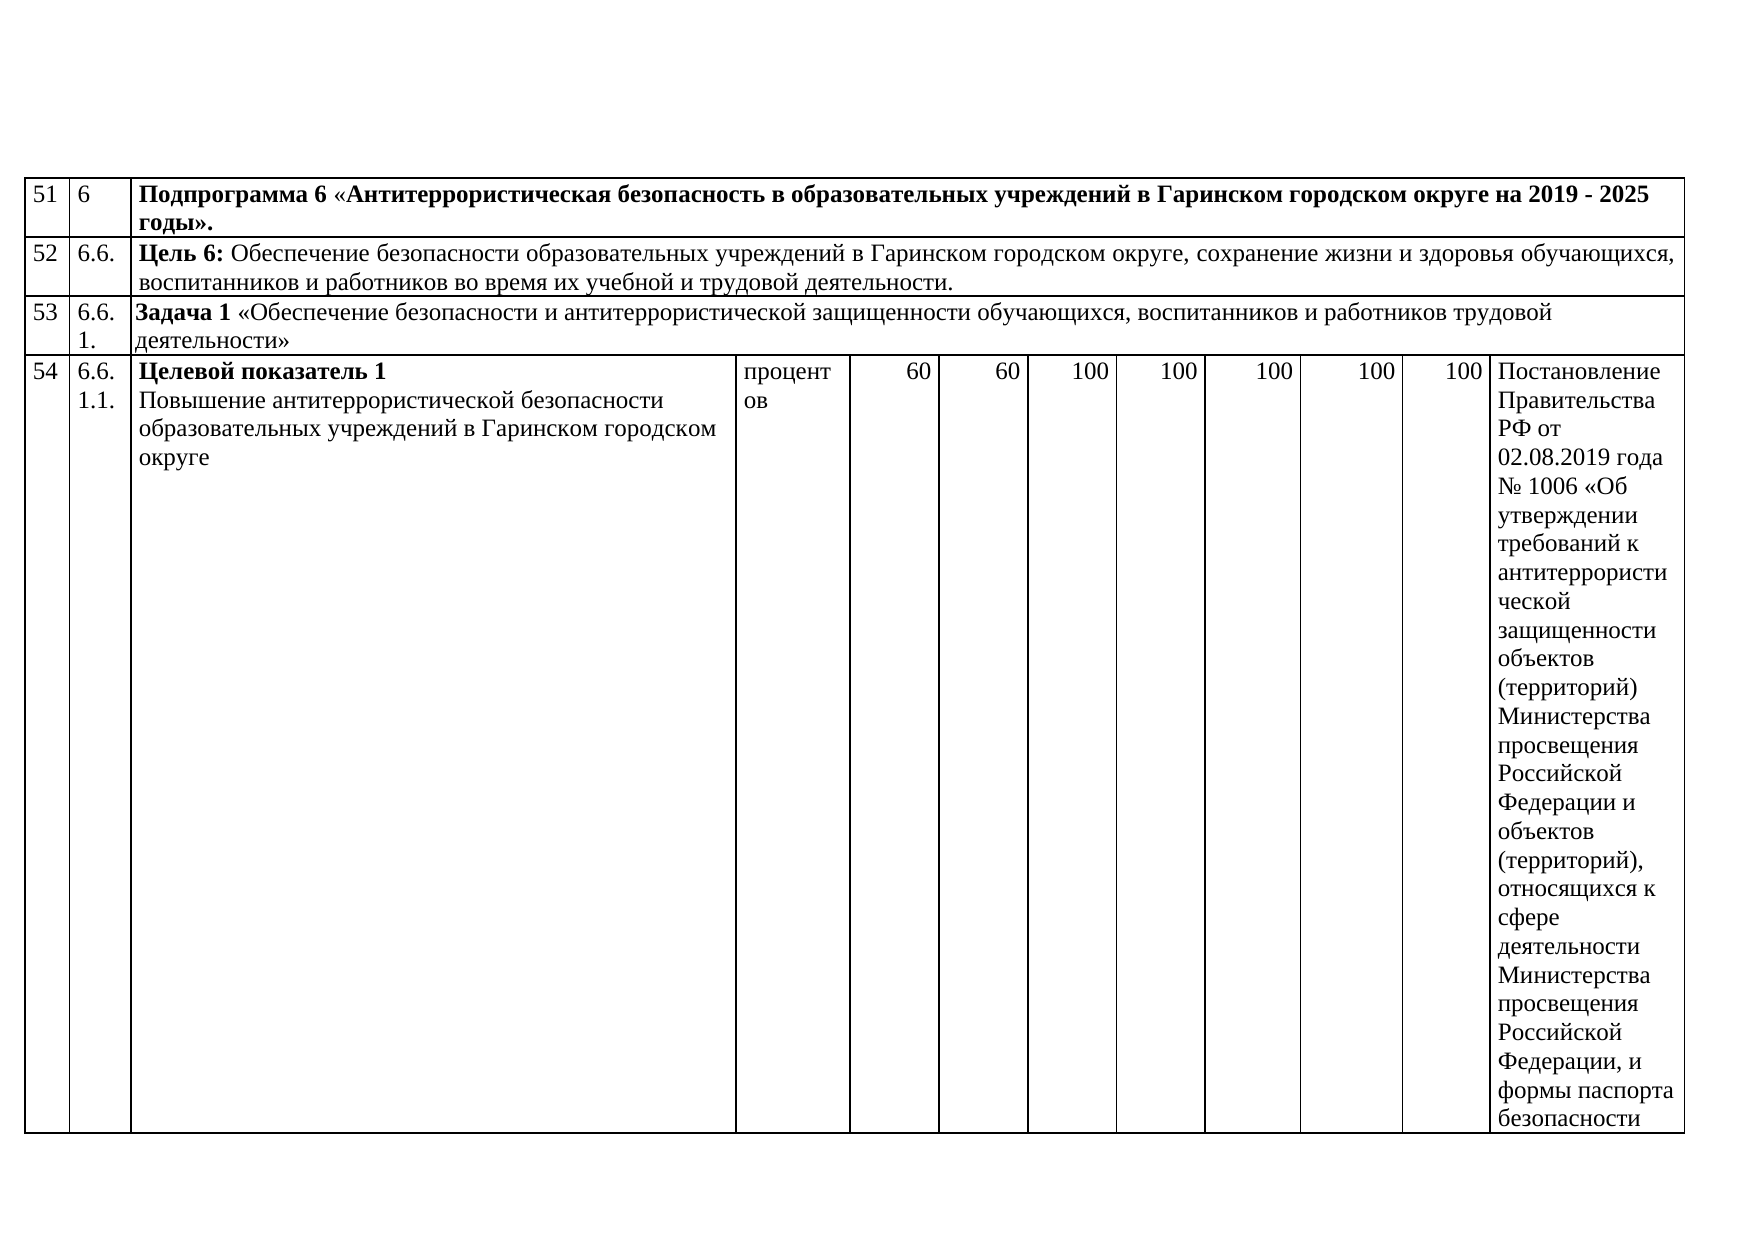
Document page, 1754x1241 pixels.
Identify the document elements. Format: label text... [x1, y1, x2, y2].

table_cell 100 [1403, 356, 1489, 1132]
table_cell процентов [737, 356, 849, 1132]
table_cell 100 [1206, 356, 1300, 1132]
table_cell 6.6. [70, 238, 130, 295]
table_cell 54 [26, 356, 69, 1132]
table_cell 6.6.1. [70, 297, 130, 354]
table_cell 53 [26, 297, 69, 354]
table_cell 100 [1029, 356, 1116, 1132]
table_cell 6.6.1.1. [70, 356, 130, 1132]
table_cell 60 [940, 356, 1027, 1132]
table_cell 100 [1301, 356, 1402, 1132]
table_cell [132, 356, 735, 1132]
table_cell 60 [851, 356, 938, 1132]
table_cell Задача 1 «Обеспечение безопасности и антитеррористической защищенности обучающихся, воспитанников и работников трудовой деятельности» [132, 297, 1684, 354]
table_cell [132, 179, 1684, 236]
table_cell Цель 6: Обеспечение безопасности образовательных учреждений в Гаринском городском округе, сохранение жизни и здоровья обучающихся, воспитанников и работников во время их учебной и трудовой деятельности. [132, 238, 1684, 295]
table_cell 6 [70, 179, 130, 236]
table_cell 51 [26, 179, 69, 236]
table_cell 52 [26, 238, 69, 295]
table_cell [1491, 356, 1684, 1132]
table_cell 100 [1117, 356, 1204, 1132]
